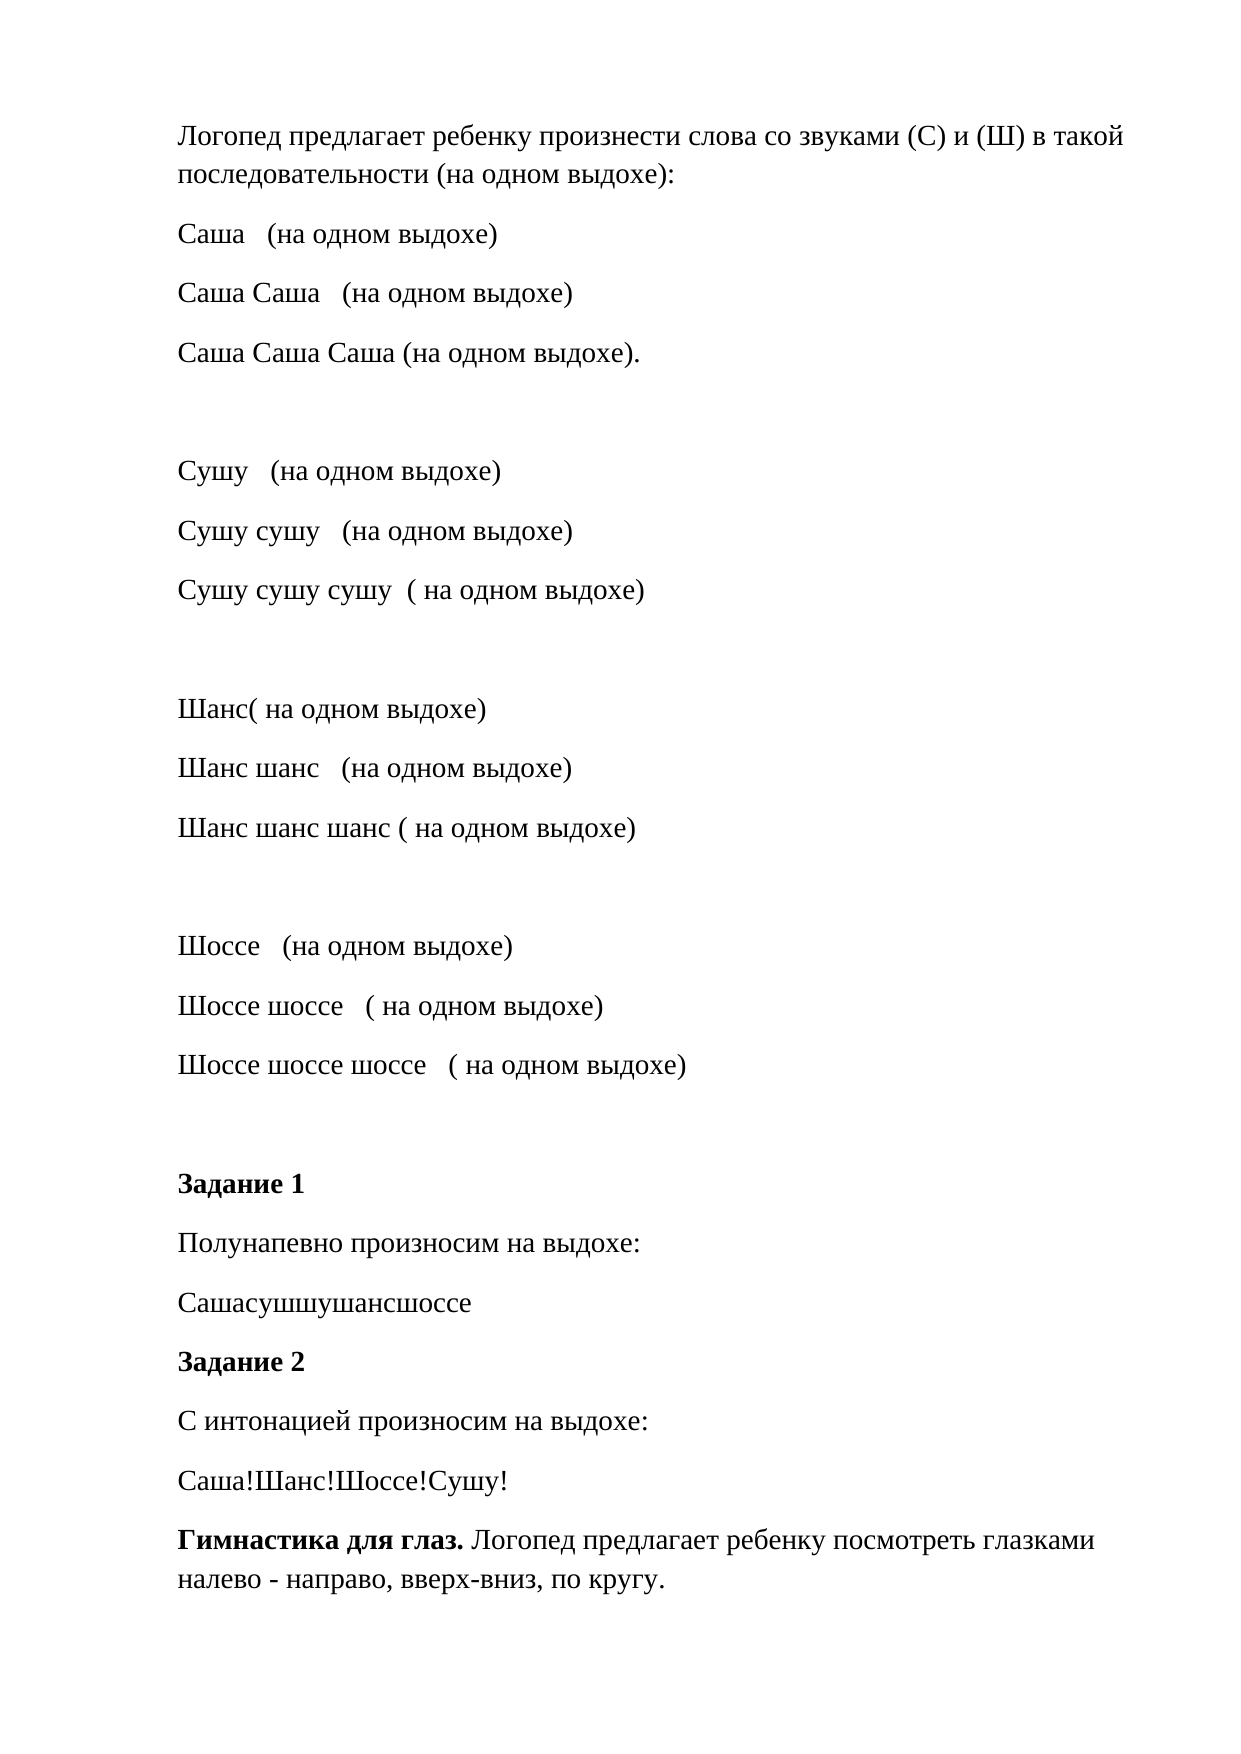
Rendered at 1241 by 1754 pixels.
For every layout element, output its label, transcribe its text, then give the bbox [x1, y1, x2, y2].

text Шанс( на одном выдохе) [177, 691, 1152, 724]
text Саша Саша (на одном выдохе) [177, 275, 1152, 309]
text Саша (на одном выдохе) [177, 216, 1152, 249]
text Саша Саша Саша (на одном выдохе). [177, 335, 1152, 368]
text Саша!Шанс!Шоссе!Сушу! [177, 1463, 1152, 1496]
text Гимнастика для глаз. Логопед предлагает ребенку посмотреть глазками налево - направо, вверх-вниз, по кругу. [177, 1522, 1152, 1594]
text Логопед предлагает ребенку произнести слова со звуками (С) и (Ш) в такой последовательности (на одном выдохе): [177, 118, 1152, 190]
text Сушу сушу (на одном выдохе) [177, 513, 1152, 546]
text Сушу сушу сушу ( на одном выдохе) [177, 572, 1152, 606]
text Задание 1 [177, 1166, 1152, 1199]
text Полунапевно произносим на выдохе: [177, 1225, 1152, 1259]
text Сашасушшушансшоссе [177, 1285, 1152, 1318]
text Шанс шанс (на одном выдохе) [177, 750, 1152, 784]
text С интонацией произносим на выдохе: [177, 1403, 1152, 1437]
text Задание 2 [177, 1344, 1152, 1378]
text Шоссе шоссе ( на одном выдохе) [177, 988, 1152, 1021]
text Шоссе (на одном выдохе) [177, 928, 1152, 962]
text Шанс шанс шанс ( на одном выдохе) [177, 810, 1152, 843]
text Шоссе шоссе шоссе ( на одном выдохе) [177, 1047, 1152, 1081]
text Сушу (на одном выдохе) [177, 453, 1152, 487]
